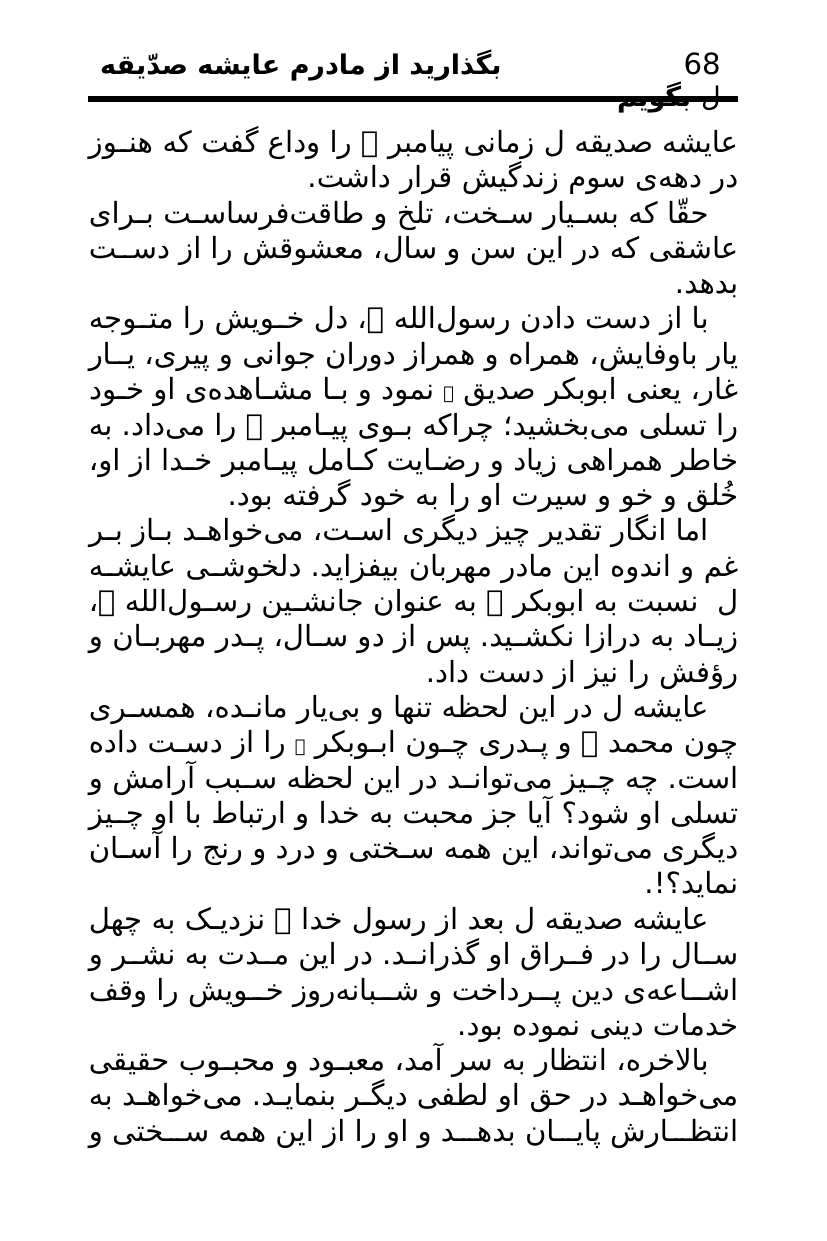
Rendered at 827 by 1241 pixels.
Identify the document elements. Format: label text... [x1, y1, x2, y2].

text عایشه صدیقه‌ ل زمانی‌ پیامبر را وداع‌ گفت‌ كه‌ هنوز در دهه‌ی‌ سوم‌ زندگیش‌ قرار داشت‌. [89, 125, 738, 194]
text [89, 1043, 738, 1148]
text عایشه صدیقه‌ ل بعد از رسول‌ خدا نزدیک به‌ چهل‌ سال‌ را در فراق‌ او گذراند. در این‌ مدت‌ به‌ نشر و اشاعه‌ی‌ دین‌ پرداخت‌ و شبانه‌روز خویش‌ را وقف‌ خدمات‌ دینی‌ نموده‌ بود. [89, 902, 738, 1042]
text با از دست‌ دادن‌ رسول‌الله ، دل‌ خویش‌ را متوجه‌ یار باوفایش‌، همراه‌ و همراز دوران‌ جوانی‌ و پیری‌، یار غار، یعنی‌ ابوبكر صدیق‌ نمود و با مشاهده‌ی‌ او خود را تسلی‌ می‌بخشید؛ چراكه‌ بوی‌ پیامبر را می‌داد. به‌ خاطر همراهی‌ زیاد و رضایت‌ كامل‌ پیامبر خدا از او، خُلق‌ و خو و سیرت‌ او را به‌ خود گرفته‌ بود. [89, 302, 738, 512]
text اما انگار تقدیر چیز دیگری‌ است‌، می‌خواهد باز بر غم‌ و اندوه‌ این‌ مادر مهربان‌ بیفزاید. دلخوشی‌ عایشه ل ‌ نسبت‌ به‌ ابوبكر به‌ عنوان‌ جانشین‌ رسول‌الله ، زیاد به‌ درازا نكشید. پس‌ از دو سال‌، پدر مهربان‌ و رؤفش‌ را نیز از دست‌ داد. [89, 514, 738, 689]
text عایشه ل در این‌ لحظه‌ تنها و بی‌یار مانده‌، همسری‌ چون‌ محمد و پدری‌ چون‌ ابوبكر را از دست‌ داده‌ است‌. چه‌ چیز می‌تواند در این‌ لحظه‌ سبب‌ آرامش‌ و تسلی‌ او شود؟ آیا جز محبت به‌ خدا و ارتباط‌ با او چیز دیگری‌ می‌تواند، این‌ همه‌ سختی‌ و درد و رنج‌ را آسان‌ نماید؟!. [89, 690, 738, 901]
text حقّا كه‌ بسیار سخت‌، تلخ‌ و طاقت‌فرساست‌ برای‌ عاشقی‌ كه‌ در این‌ سن‌ و سال‌، معشوقش‌ را از دست‌ بدهد. [89, 196, 738, 301]
